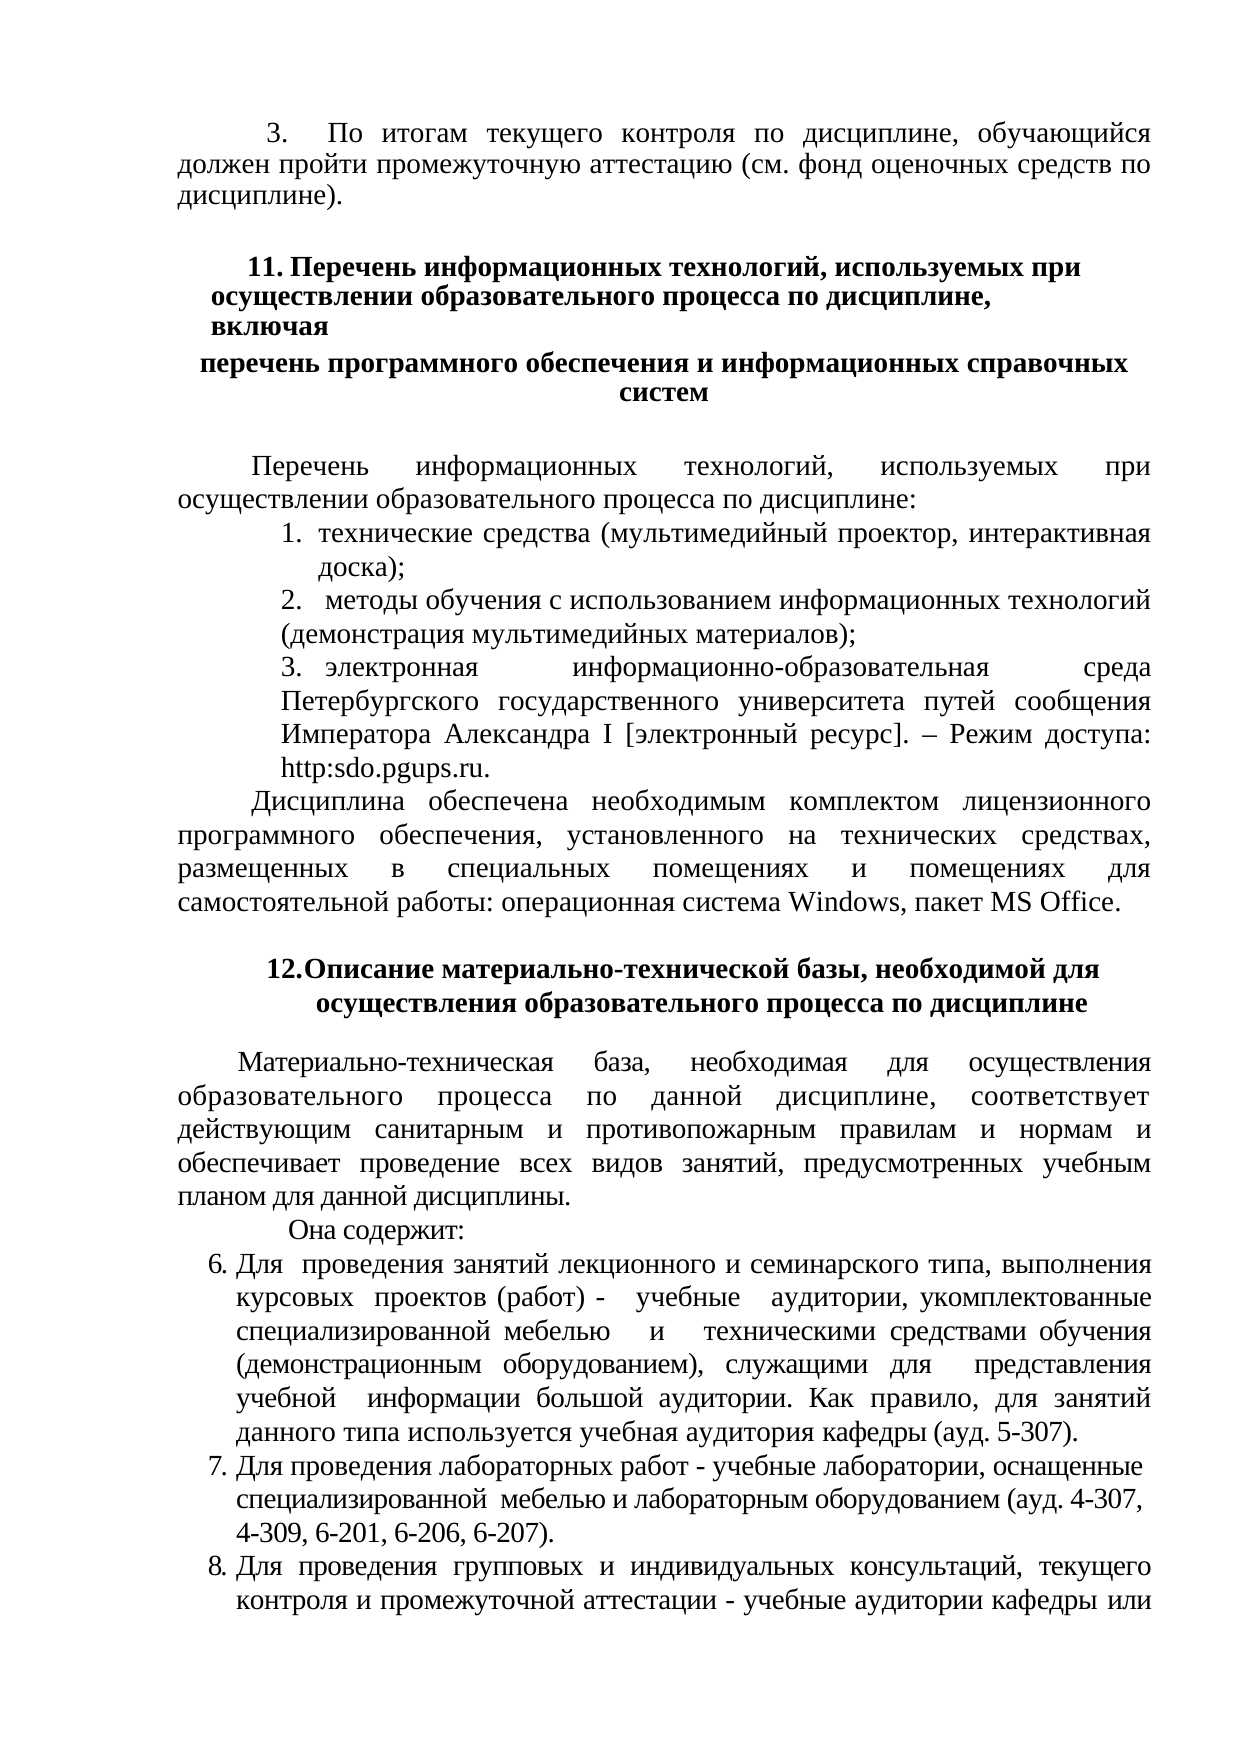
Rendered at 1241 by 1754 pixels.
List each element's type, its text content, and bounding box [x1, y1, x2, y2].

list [208, 1548, 1152, 1616]
list электронная информационно-образовательная среда Петербургского государственного университета путей сообщения Императора Александра I [электронный ресурс]. – Режим доступа: http:sdo.pgups.ru. [281, 649, 1152, 783]
text перечень программного обеспечения и информационных справочных систем [199, 349, 1129, 408]
list методы обучения с использованием информационных технологий (демонстрация мультимедийных материалов); [281, 582, 1152, 649]
text Перечень информационных технологий, используемых при осуществлении образовательного процесса по дисциплине: [177, 448, 1152, 515]
list Для проведения лабораторных работ - учебные лаборатории, оснащенные специализированной мебелью и лабораторным оборудованием (ауд. 4-307, 4-309, 6-201, 6-206, 6-207). [208, 1448, 1152, 1548]
text Она содержит: [236, 1212, 1152, 1246]
list Перечень информационных технологий, используемых при осуществлении образовательного процесса по дисциплине, включая [211, 253, 1116, 341]
list технические средства (мультимедийный проектор, интерактивная доска); [281, 515, 1152, 582]
list Для проведения занятий лекционного и семинарского типа, выполнения курсовых проектов (работ) - учебные аудитории, укомплектованные специализированной мебелью и техническими средствами обучения (демонстрационным оборудованием), служащими для представления учебной информации большой аудитории. Как правило, для занятий данного типа используется учебная аудитория кафедры (ауд. 5-307). [208, 1246, 1152, 1447]
list По итогам текущего контроля по дисциплине, обучающийся должен пройти промежуточную аттестацию (см. фонд оценочных средств по дисциплине). [177, 118, 1152, 211]
list Описание материально-технической базы, необходимой для осуществления образовательного процесса по дисциплине [215, 951, 1152, 1018]
text Материально-техническая база, необходимая для осуществления образовательного процесса по данной дисциплине, соответствует действующим санитарным и противопожарным правилам и нормам и обеспечивает проведение всех видов занятий, предусмотренных учебным планом для данной дисциплины. [177, 1044, 1152, 1212]
text Дисциплина обеспечена необходимым комплектом лицензионного программного обеспечения, установленного на технических средствах, размещенных в специальных помещениях и помещениях для самостоятельной работы: операционная система Windows, пакет MS Office. [177, 783, 1152, 918]
